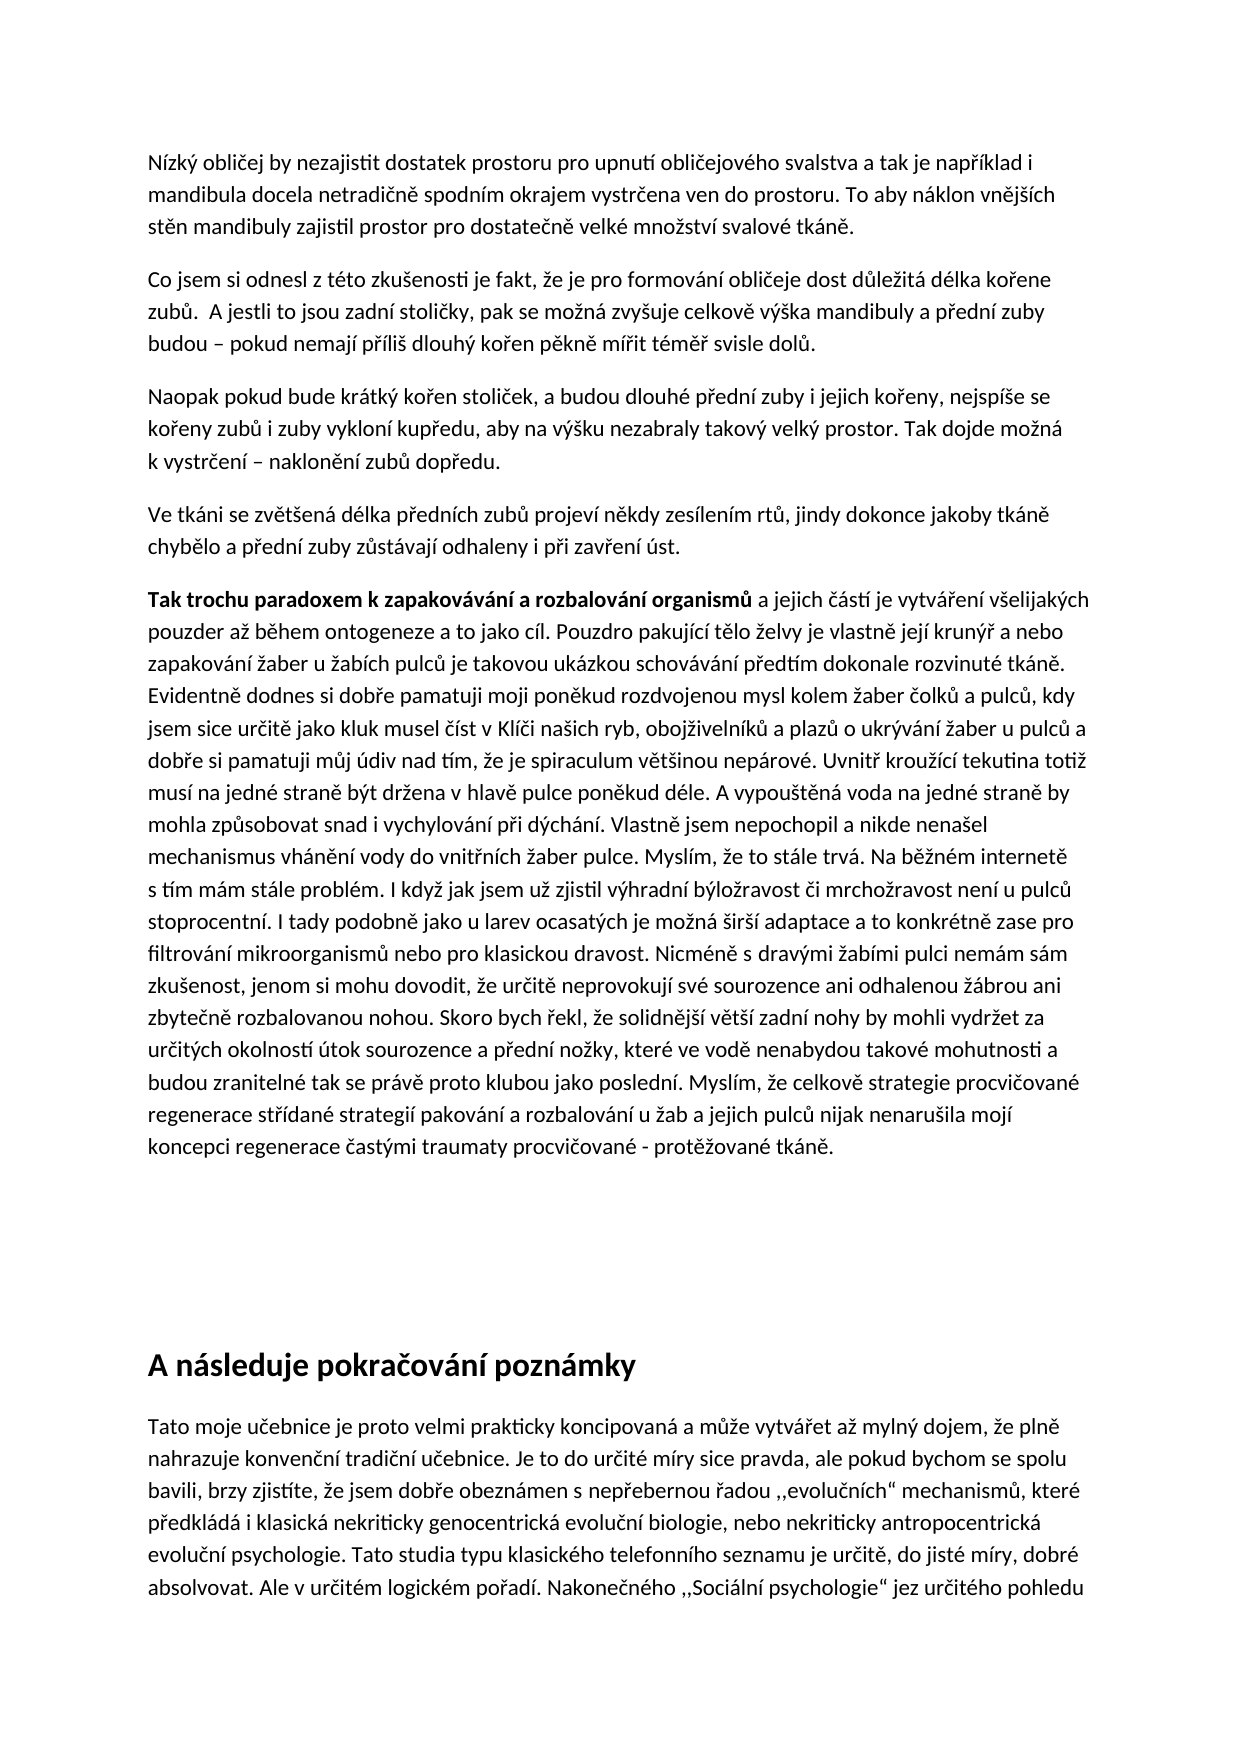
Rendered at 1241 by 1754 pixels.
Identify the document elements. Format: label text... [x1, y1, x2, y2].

text Co jsem si odnesl z této zkušenosti je fakt, že je pro formování obličeje dost důležitá délka kořene zubů. A jestli to jsou zadní stoličky, pak se možná zvyšuje celkově výška mandibuly a přední zuby budou – pokud nemají příliš dlouhý kořen pěkně mířit téměř svisle dolů. [148, 265, 1093, 357]
text Tak trochu paradoxem k zapakovávání a rozbalování organismů a jejich částí je vytváření všelijakých pouzder až během ontogeneze a to jako cíl. Pouzdro pakující tělo želvy je vlastně její krunýř a nebo zapakování žaber u žabích pulců je takovou ukázkou schovávání předtím dokonale rozvinuté tkáně. Evidentně dodnes si dobře pamatuji moji poněkud rozdvojenou mysl kolem žaber čolků a pulců, kdy jsem sice určitě jako kluk musel číst v Klíči našich ryb, obojživelníků a plazů o ukrývání žaber u pulců a dobře si pamatuji můj údiv nad tím, že je spiraculum většinou nepárové. Uvnitř kroužící tekutina totiž musí na jedné straně být držena v hlavě pulce poněkud déle. A vypouštěná voda na jedné straně by mohla způsobovat snad i vychylování při dýchání. Vlastně jsem nepochopil a nikde nenašel mechanismus vhánění vody do vnitřních žaber pulce. Myslím, že to stále trvá. Na běžném internetě s tím mám stále problém. I když jak jsem už zjistil výhradní býložravost či mrchožravost není u pulců stoprocentní. I tady podobně jako u larev ocasatých je možná širší adaptace a to konkrétně zase pro filtrování mikroorganismů nebo pro klasickou dravost. Nicméně s dravými žabími pulci nemám sám zkušenost, jenom si mohu dovodit, že určitě neprovokují své sourozence ani odhalenou žábrou ani zbytečně rozbalovanou nohou. Skoro bych řekl, že solidnější větší zadní nohy by mohli vydržet za určitých okolností útok sourozence a přední nožky, které ve vodě nenabydou takové mohutnosti a budou zranitelné tak se právě proto klubou jako poslední. Myslím, že celkově strategie procvičované regenerace střídané strategií pakování a rozbalování u žab a jejich pulců nijak nenarušila mojí koncepci regenerace častými traumaty procvičované - protěžované tkáně. [148, 585, 1093, 1160]
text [148, 1412, 1093, 1601]
text Nízký obličej by nezajistit dostatek prostoru pro upnutí obličejového svalstva a tak je například i mandibula docela netradičně spodním okrajem vystrčena ven do prostoru. To aby náklon vnějších stěn mandibuly zajistil prostor pro dostatečně velké množství svalové tkáně. [148, 148, 1093, 240]
text Naopak pokud bude krátký kořen stoliček, a budou dlouhé přední zuby i jejich kořeny, nejspíše se kořeny zubů i zuby vykloní kupředu, aby na výšku nezabraly takový velký prostor. Tak dojde možná k vystrčení – naklonění zubů dopředu. [148, 382, 1093, 475]
text A následuje pokračování poznámky [148, 1344, 1093, 1385]
text Ve tkáni se zvětšená délka předních zubů projeví někdy zesílením rtů, jindy dokonce jakoby tkáně chybělo a přední zuby zůstávají odhaleny i při zavření úst. [148, 500, 1093, 560]
